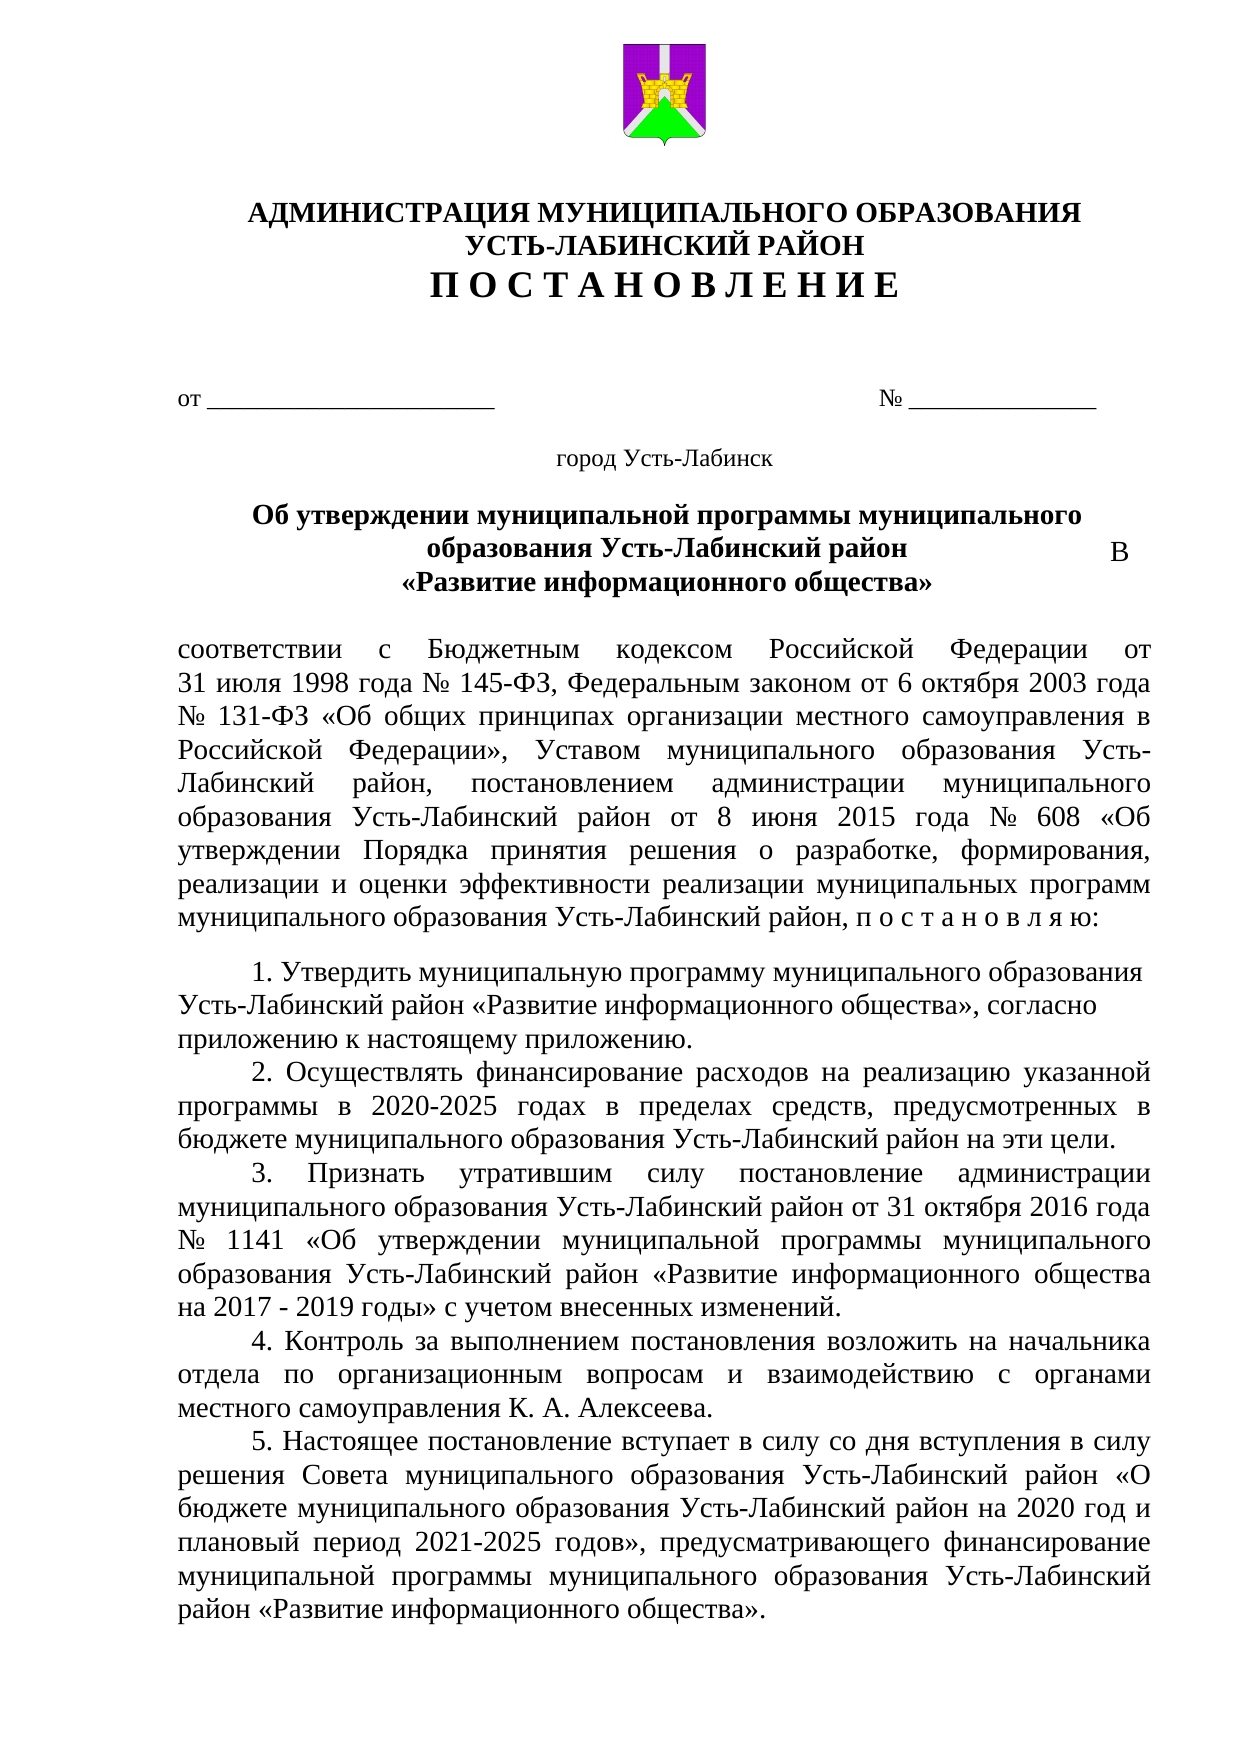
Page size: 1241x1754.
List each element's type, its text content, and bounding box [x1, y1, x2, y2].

text УСТЬ-ЛАБИНСКИЙ РАЙОН [177, 228, 1152, 262]
text П О С Т А Н О В Л Е Н И Е [177, 262, 1152, 305]
text 2. Осуществлять финансирование расходов на реализацию указанной программы в 2020-2025 годах в пределах средств, предусмотренных в бюджете муниципального образования Усть-Лабинский район на эти цели. [177, 1054, 1152, 1155]
text от _______________________ № _______________ [177, 383, 1152, 412]
text В соответствии с Бюджетным кодексом Российской Федерации от 31 июля 1998 года № 145-ФЗ, Федеральным законом от 6 октября 2003 года № 131-ФЗ «Об общих принципах организации местного самоуправления в Российской Федерации», Уставом муниципального образования Усть-Лабинский район, постановлением администрации муниципального образования Усть-Лабинский район от 8 июня 2015 года № 608 «Об утверждении Порядка принятия решения о разработке, формирования, реализации и оценки эффективности реализации муниципальных программ муниципального образования Усть-Лабинский район, п о с т а н о в л я ю: [177, 534, 1152, 933]
text 4. Контроль за выполнением постановления возложить на начальника отдела по организационным вопросам и взаимодействию с органами местного самоуправления К. А. Алексеева. [177, 1323, 1152, 1423]
text 3. Признать утратившим силу постановление администрации муниципального образования Усть-Лабинский район от 31 октября 2016 года № 1141 «Об утверждении муниципальной программы муниципального образования Усть-Лабинский район «Развитие информационного общества на 2017 - 2019 годы» с учетом внесенных изменений. [177, 1155, 1152, 1323]
text АДМИНИСТРАЦИЯ МУНИЦИПАЛЬНОГО ОБРАЗОВАНИЯ [177, 195, 1152, 228]
text 5. Настоящее постановление вступает в силу со дня вступления в силу решения Совета муниципального образования Усть-Лабинский район «О бюджете муниципального образования Усть-Лабинский район на 2020 год и плановый период 2021-2025 годов», предусматривающего финансирование муниципальной программы муниципального образования Усть-Лабинский район «Развитие информационного общества». [177, 1423, 1152, 1625]
subtitle 1. Утвердить муниципальную программу муниципального образования Усть-Лабинский район «Развитие информационного общества», согласно приложению к настоящему приложению. [177, 954, 1152, 1054]
text Об утверждении муниципальной программы муниципального образования Усть-Лабинский район [224, 497, 1110, 564]
text «Развитие информационного общества» [224, 564, 1110, 598]
text город Усть-Лабинск [177, 443, 1152, 472]
picture [623, 44, 706, 146]
